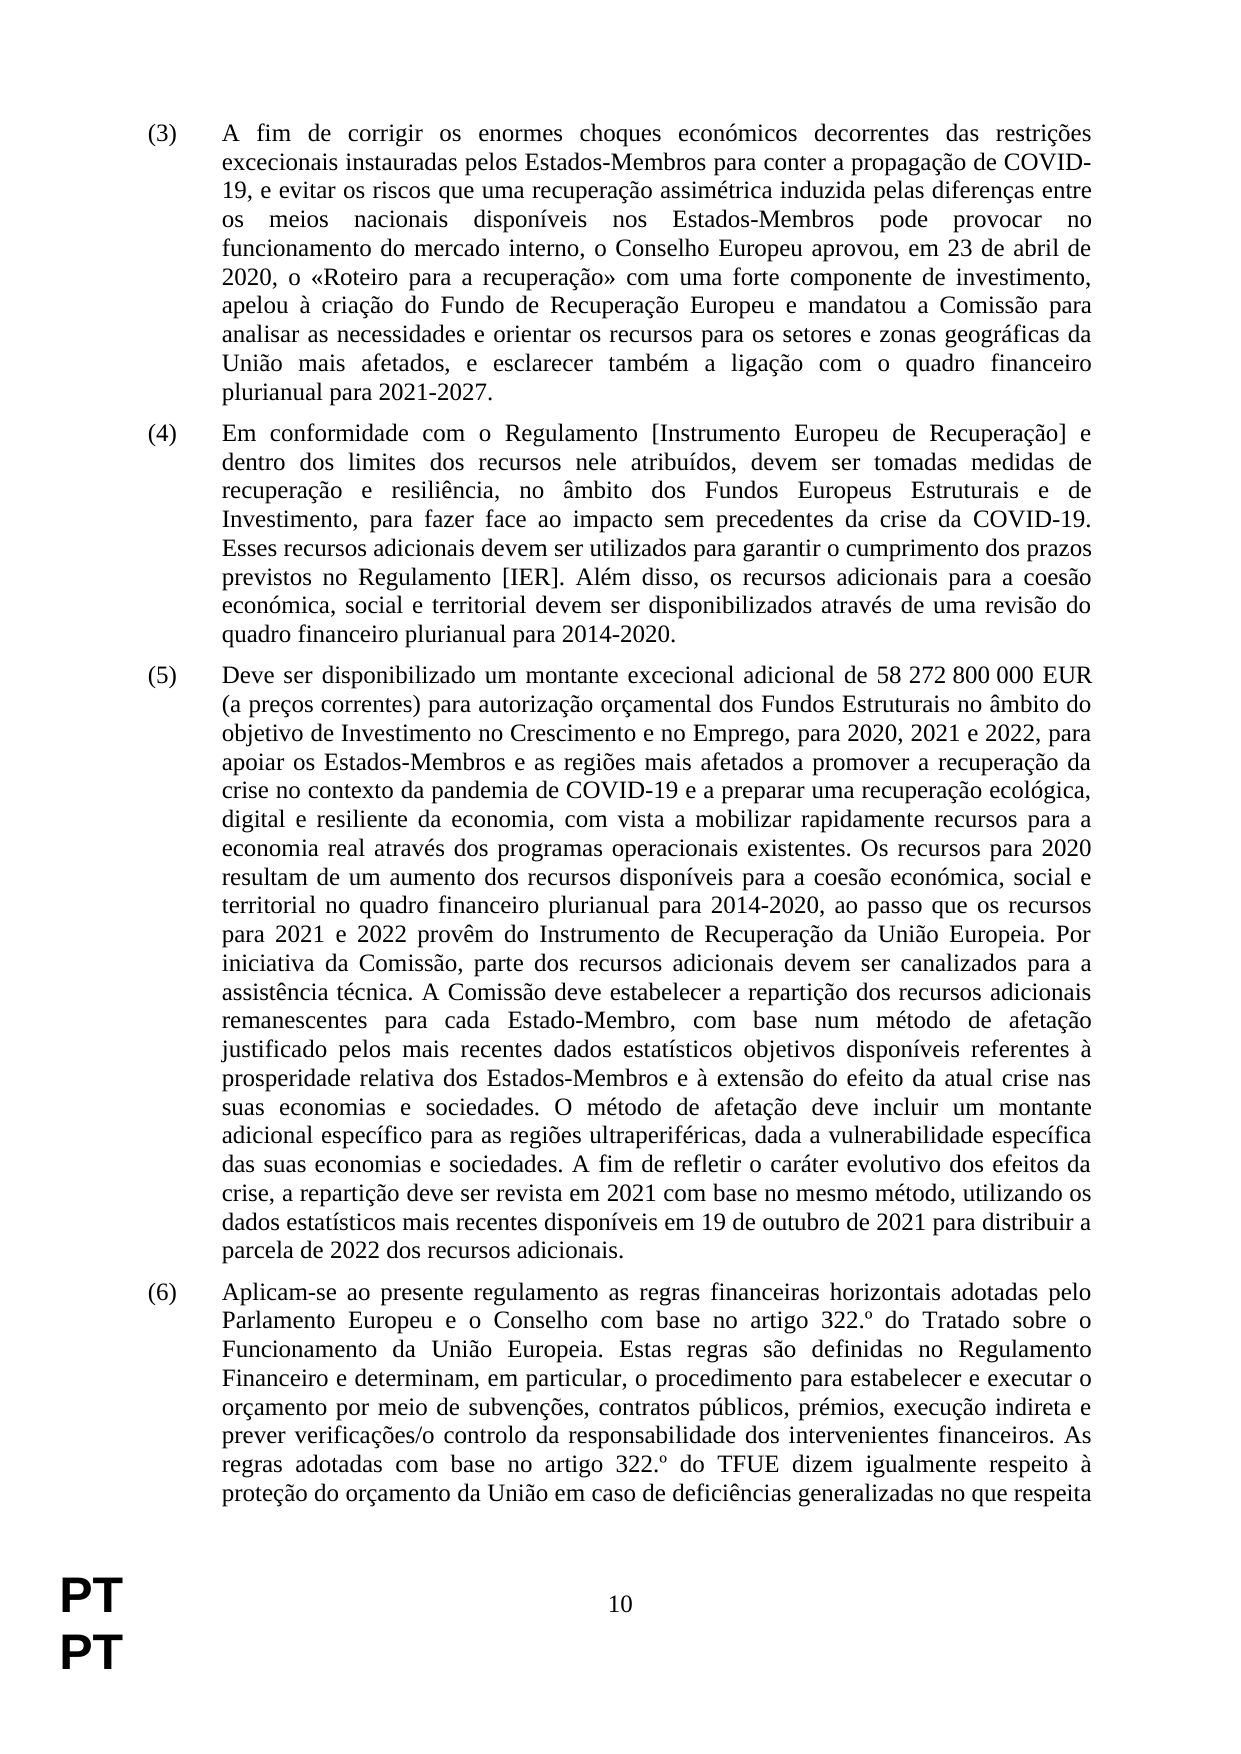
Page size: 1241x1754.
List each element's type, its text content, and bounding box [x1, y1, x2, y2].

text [148, 1277, 1092, 1507]
text (3) A fim de corrigir os enormes choques económicos decorrentes das restrições excecionais instauradas pelos Estados-Membros para conter a propagação de COVID-19, e evitar os riscos que uma recuperação assimétrica induzida pelas diferenças entre os meios nacionais disponíveis nos Estados-Membros pode provocar no funcionamento do mercado interno, o Conselho Europeu aprovou, em 23 de abril de 2020, o «Roteiro para a recuperação» com uma forte componente de investimento, apelou à criação do Fundo de Recuperação Europeu e mandatou a Comissão para analisar as necessidades e orientar os recursos para os setores e zonas geográficas da União mais afetados, e esclarecer também a ligação com o quadro financeiro plurianual para 2021-2027. [148, 118, 1092, 406]
text (4) Em conformidade com o Regulamento [Instrumento Europeu de Recuperação] e dentro dos limites dos recursos nele atribuídos, devem ser tomadas medidas de recuperação e resiliência, no âmbito dos Fundos Europeus Estruturais e de Investimento, para fazer face ao impacto sem precedentes da crise da COVID-19. Esses recursos adicionais devem ser utilizados para garantir o cumprimento dos prazos previstos no Regulamento [IER]. Além disso, os recursos adicionais para a coesão económica, social e territorial devem ser disponibilizados através de uma revisão do quadro financeiro plurianual para 2014-2020. [148, 418, 1092, 648]
text (5) Deve ser disponibilizado um montante excecional adicional de 58 272 800 000 EUR (a preços correntes) para autorização orçamental dos Fundos Estruturais no âmbito do objetivo de Investimento no Crescimento e no Emprego, para 2020, 2021 e 2022, para apoiar os Estados-Membros e as regiões mais afetados a promover a recuperação da crise no contexto da pandemia de COVID-19 e a preparar uma recuperação ecológica, digital e resiliente da economia, com vista a mobilizar rapidamente recursos para a economia real através dos programas operacionais existentes. Os recursos para 2020 resultam de um aumento dos recursos disponíveis para a coesão económica, social e territorial no quadro financeiro plurianual para 2014-2020, ao passo que os recursos para 2021 e 2022 provêm do Instrumento de Recuperação da União Europeia. Por iniciativa da Comissão, parte dos recursos adicionais devem ser canalizados para a assistência técnica. A Comissão deve estabelecer a repartição dos recursos adicionais remanescentes para cada Estado-Membro, com base num método de afetação justificado pelos mais recentes dados estatísticos objetivos disponíveis referentes à prosperidade relativa dos Estados-Membros e à extensão do efeito da atual crise nas suas economias e sociedades. O método de afetação deve incluir um montante adicional específico para as regiões ultraperiféricas, dada a vulnerabilidade específica das suas economias e sociedades. A fim de refletir o caráter evolutivo dos efeitos da crise, a repartição deve ser revista em 2021 com base no mesmo método, utilizando os dados estatísticos mais recentes disponíveis em 19 de outubro de 2021 para distribuir a parcela de 2022 dos recursos adicionais. [148, 661, 1092, 1264]
